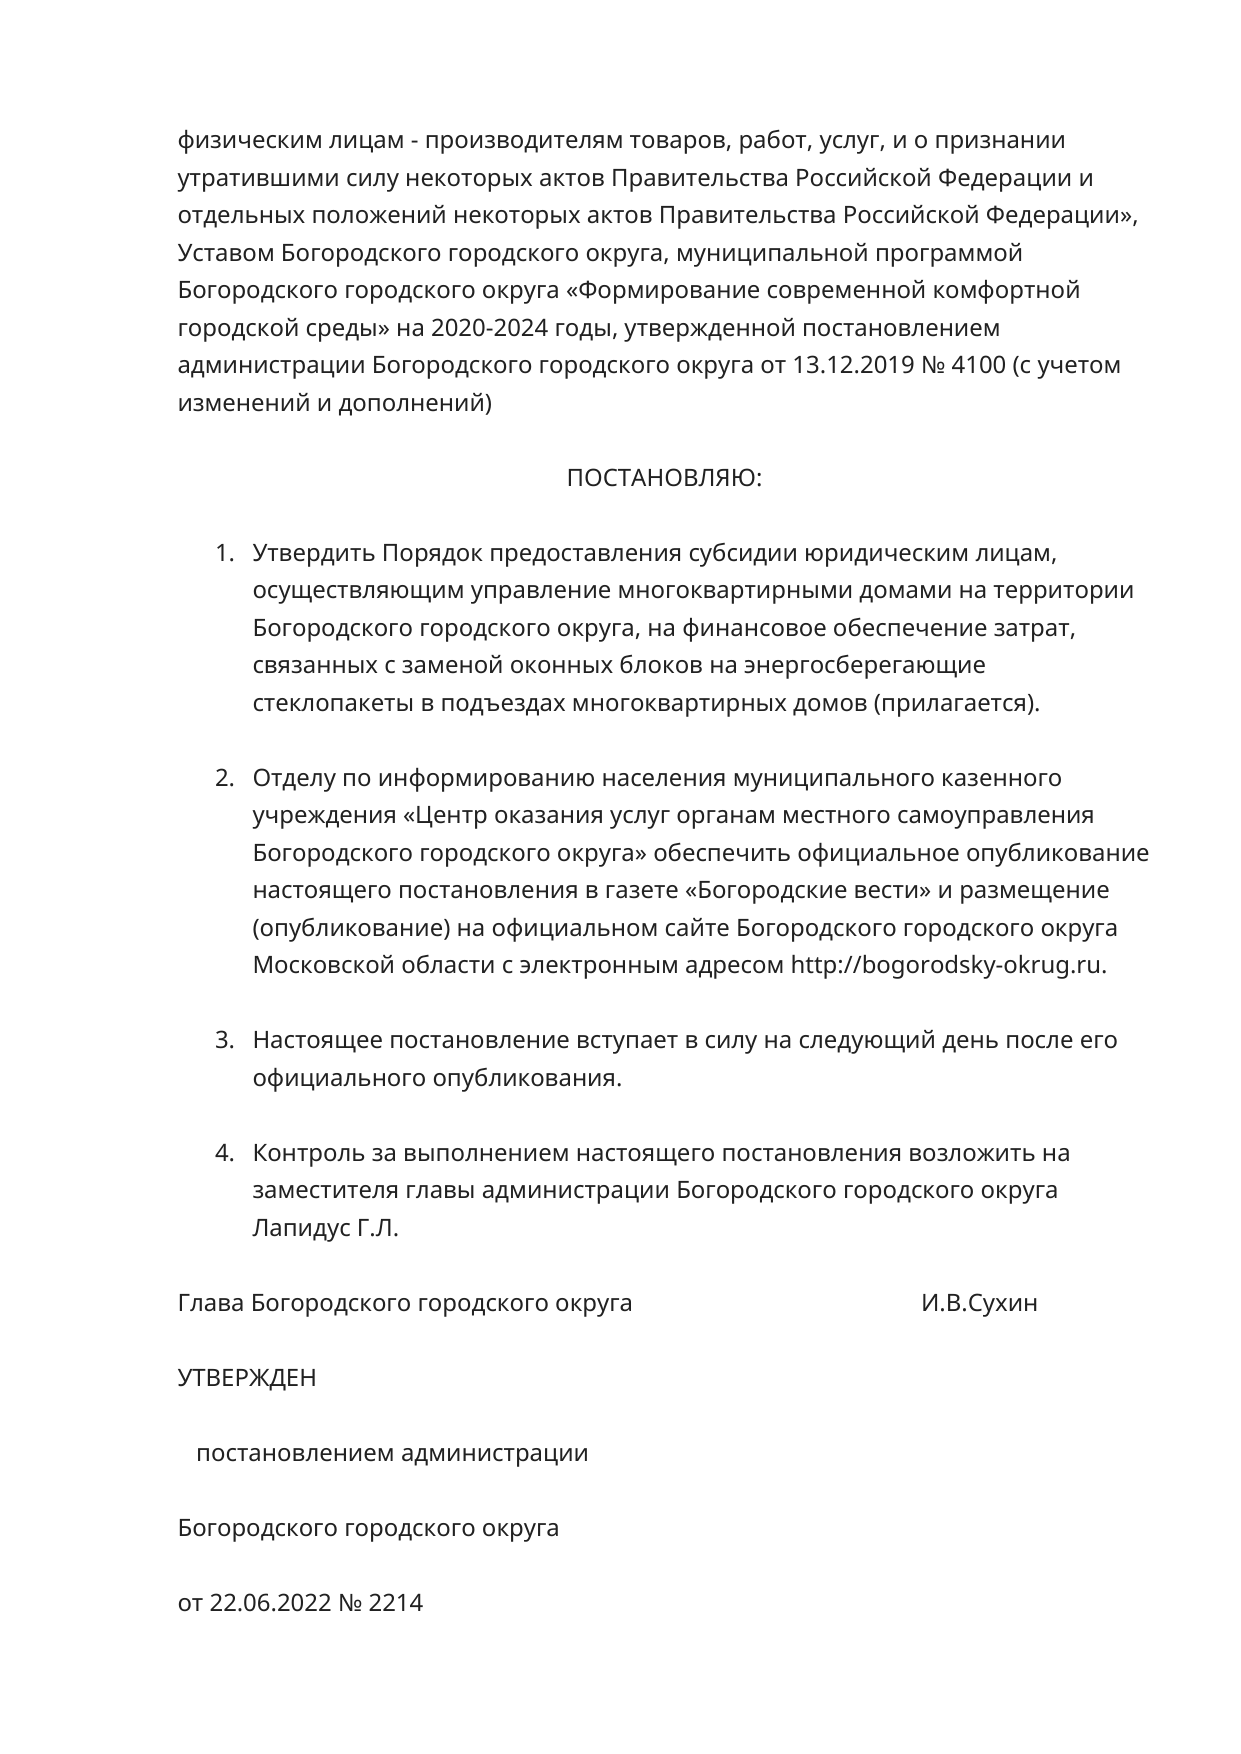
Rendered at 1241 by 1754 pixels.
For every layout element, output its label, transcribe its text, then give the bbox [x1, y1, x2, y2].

text Богородского городского округа [177, 1506, 1152, 1543]
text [177, 118, 1152, 418]
text УТВЕРЖДЕН [177, 1356, 1152, 1393]
list Отделу по информированию населения муниципального казенного учреждения «Центр оказания услуг органам местного самоуправления Богородского городского округа» обеспечить официальное опубликование настоящего постановления в газете «Богородские вести» и размещение (опубликование) на официальном сайте Богородского городского округа Московской области с электронным адресом http://bogorodsky-okrug.ru. [215, 756, 1152, 981]
text ПОСТАНОВЛЯЮ: [177, 456, 1152, 493]
text Глава Богородского городского округа И.В.Сухин [177, 1281, 1152, 1318]
list Утвердить Порядок предоставления субсидии юридическим лицам, осуществляющим управление многоквартирными домами на территории Богородского городского округа, на финансовое обеспечение затрат, связанных с заменой оконных блоков на энергосберегающие стеклопакеты в подъездах многоквартирных домов (прилагается). [215, 531, 1152, 718]
list Контроль за выполнением настоящего постановления возложить на заместителя главы администрации Богородского городского округа Лапидус Г.Л. [215, 1131, 1152, 1243]
list Настоящее постановление вступает в силу на следующий день после его официального опубликования. [215, 1018, 1152, 1093]
text постановлением администрации [177, 1431, 1152, 1468]
text от 22.06.2022 № 2214 [177, 1581, 1152, 1618]
